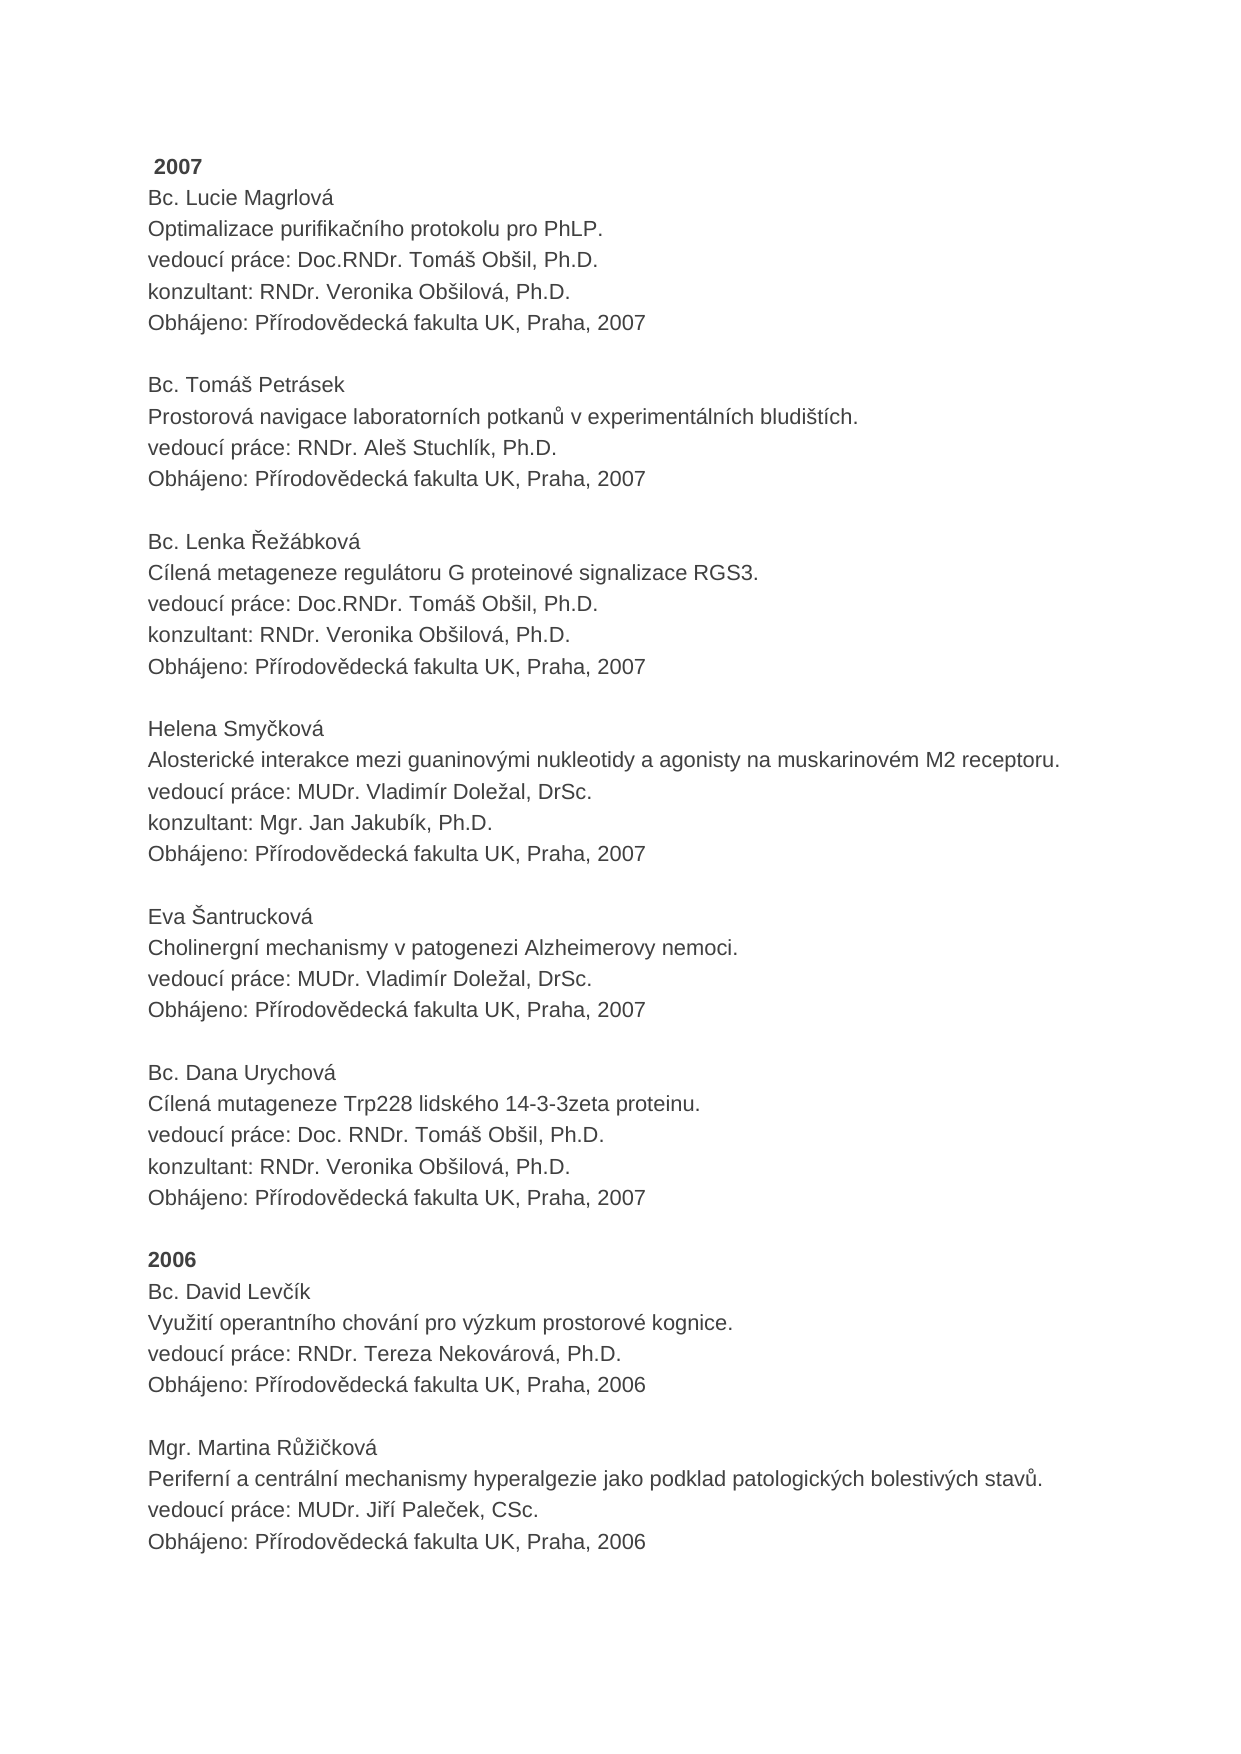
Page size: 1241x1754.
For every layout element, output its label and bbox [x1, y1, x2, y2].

text [148, 148, 1093, 1585]
